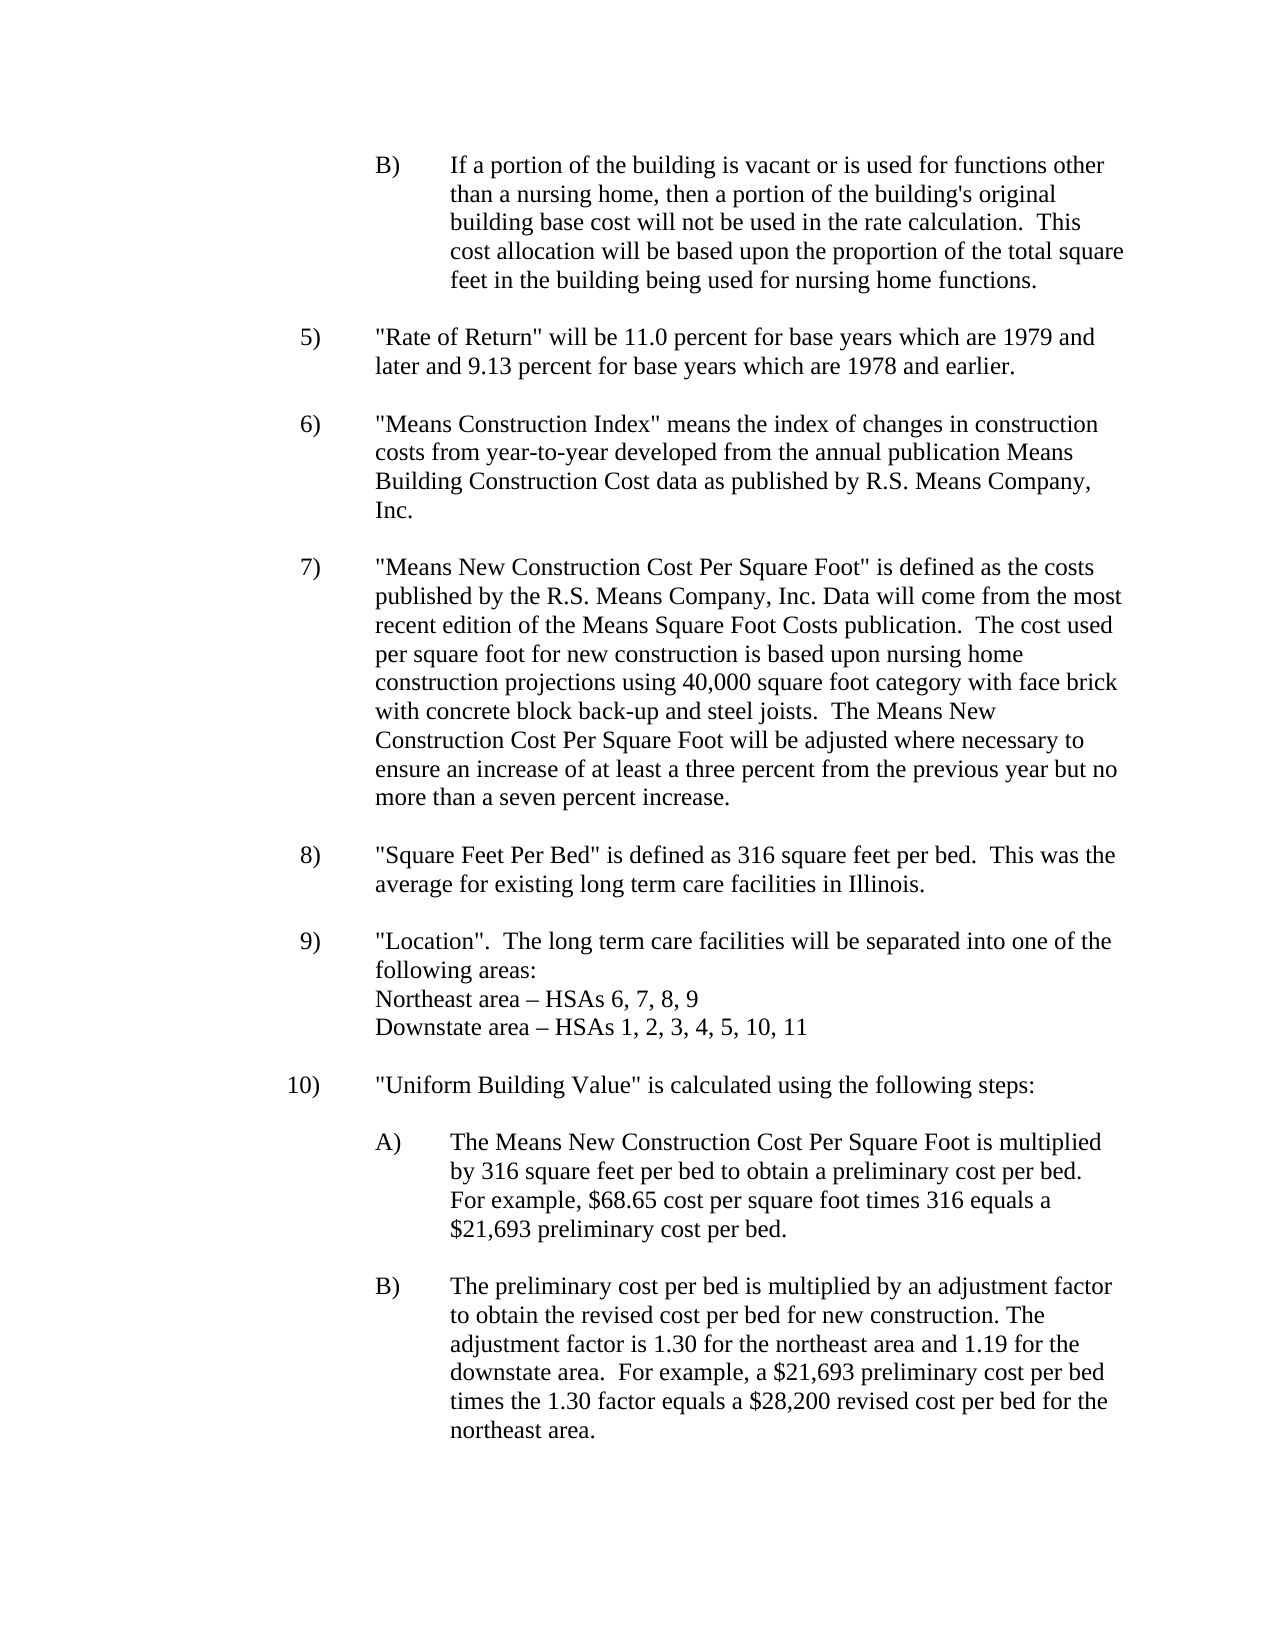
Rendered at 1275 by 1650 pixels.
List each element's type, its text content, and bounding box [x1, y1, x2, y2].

text 10) "Uniform Building Value" is calculated using the following steps: [225, 1070, 1125, 1099]
text 5) "Rate of Return" will be 11.0 percent for base years which are 1979 and later and 9.13 percent for base years which are 1978 and earlier. [300, 322, 1125, 380]
text Northeast area – HSAs 6, 7, 8, 9 [300, 984, 1125, 1012]
text Downstate area – HSAs 1, 2, 3, 4, 5, 10, 11 [300, 1012, 1125, 1041]
text 9) "Location". The long term care facilities will be separated into one of the following areas: [300, 926, 1125, 984]
text B) If a portion of the building is vacant or is used for functions other than a nursing home, then a portion of the building's original building base cost will not be used in the rate calculation. This cost allocation will be based upon the proportion of the total square feet in the building being used for nursing home functions. [375, 150, 1125, 294]
text 8) "Square Feet Per Bed" is defined as 316 square feet per bed. This was the average for existing long term care facilities in Illinois. [300, 840, 1125, 897]
text 7) "Means New Construction Cost Per Square Foot" is defined as the costs published by the R.S. Means Company, Inc. Data will come from the most recent edition of the Means Square Foot Costs publication. The cost used per square foot for new construction is based upon nursing home construction projections using 40,000 square foot category with face brick with concrete block back-up and steel joists. The Means New Construction Cost Per Square Foot will be adjusted where necessary to ensure an increase of at least a three percent from the previous year but no more than a seven percent increase. [300, 552, 1125, 811]
text B) The preliminary cost per bed is multiplied by an adjustment factor to obtain the revised cost per bed for new construction. The adjustment factor is 1.30 for the northeast area and 1.19 for the downstate area. For example, a $21,693 preliminary cost per bed times the 1.30 factor equals a $28,200 revised cost per bed for the northeast area. [375, 1271, 1125, 1444]
text 6) "Means Construction Index" means the index of changes in construction costs from year-to-year developed from the annual publication Means Building Construction Cost data as published by R.S. Means Company, Inc. [300, 409, 1125, 524]
text A) The Means New Construction Cost Per Square Foot is multiplied by 316 square feet per bed to obtain a preliminary cost per bed. For example, $68.65 cost per square foot times 316 equals a $21,693 preliminary cost per bed. [375, 1127, 1125, 1242]
